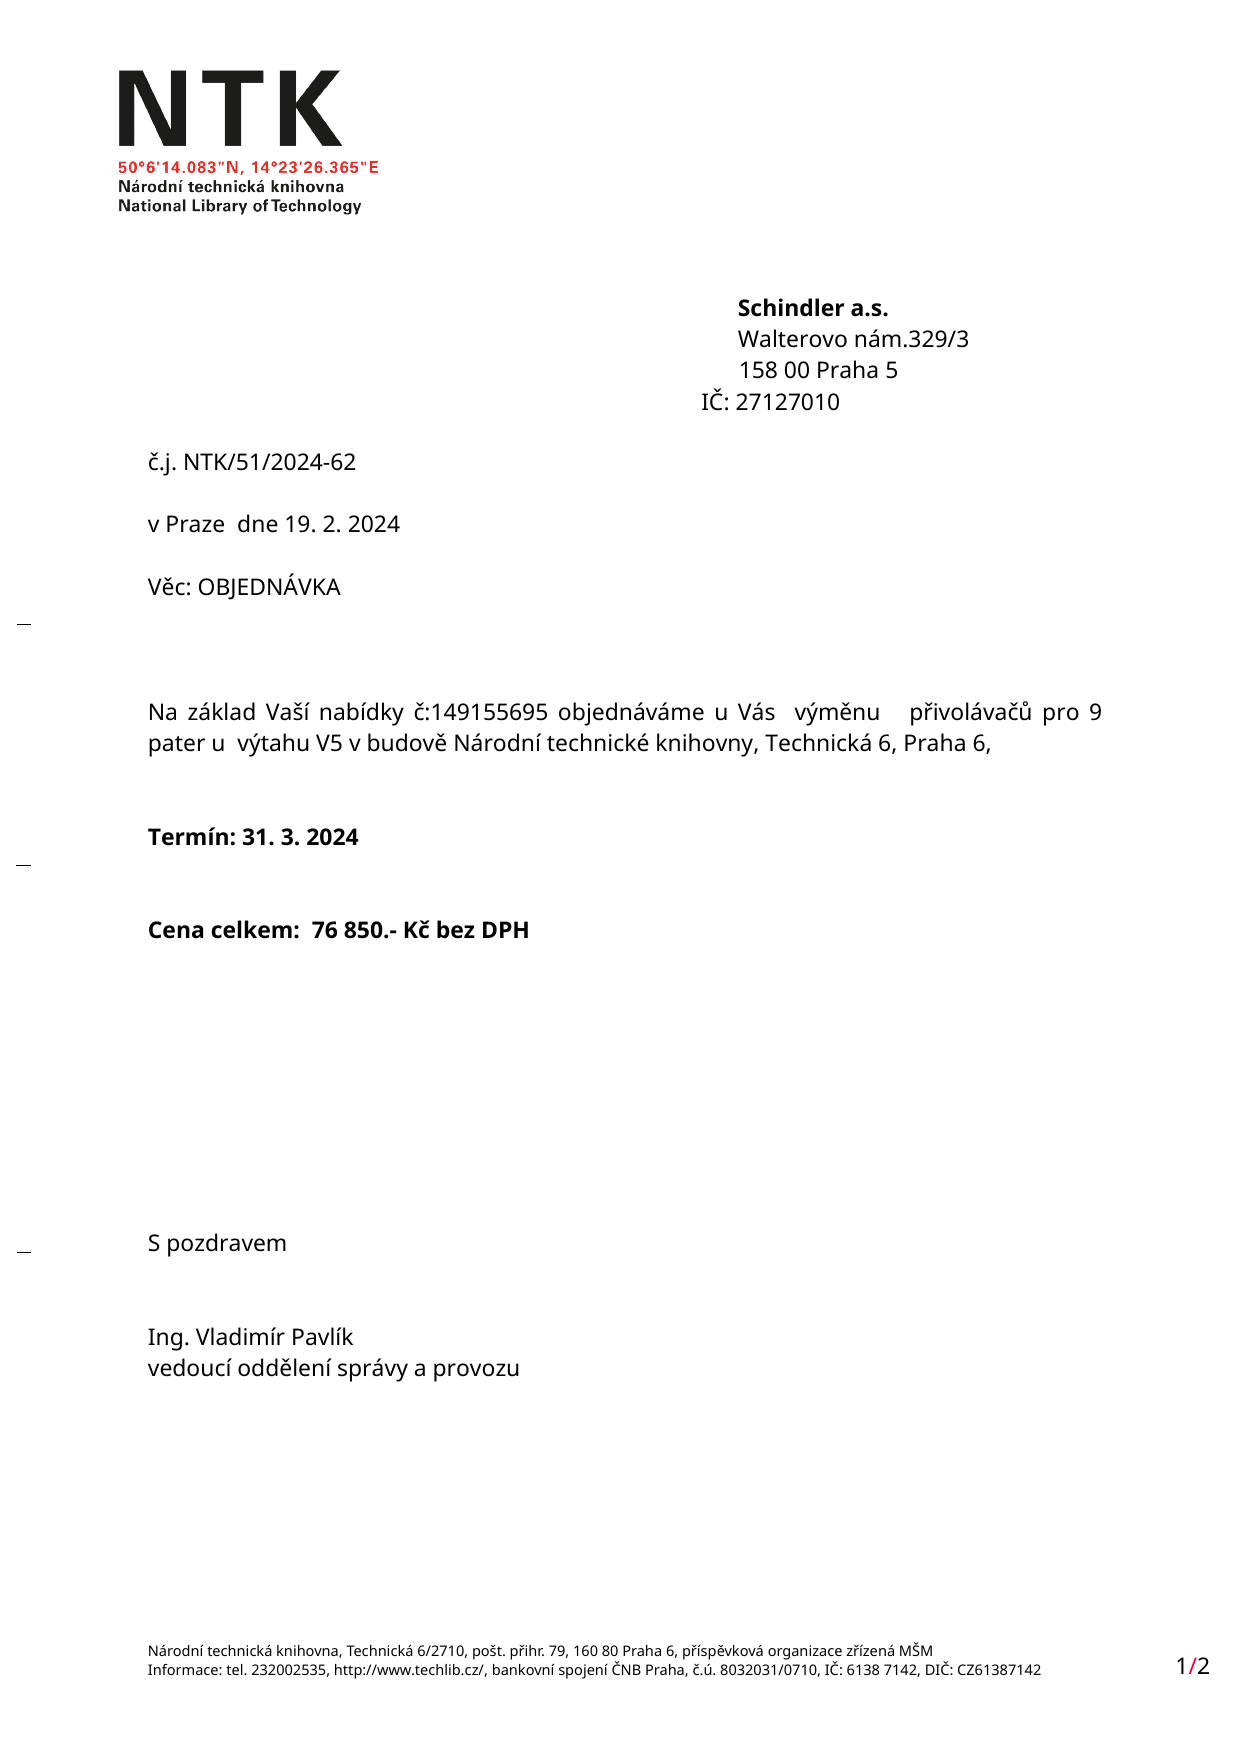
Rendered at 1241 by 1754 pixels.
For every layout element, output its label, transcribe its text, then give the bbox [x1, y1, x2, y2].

text Na základ Vaší nabídky č:149155695 objednáváme u Vás výměnu přivolávačů pro 9 pater u výtahu V5 v budově Národní technické knihovny, Technická 6, Praha 6, [148, 696, 1104, 758]
picture [116, 47, 413, 237]
text Walterovo nám.329/3 [664, 323, 1093, 354]
text Ing. Vladimír Pavlík [148, 1321, 974, 1352]
text č.j. NTK/51/2024-62 [148, 446, 974, 477]
text Věc: OBJEDNÁVKA [148, 571, 974, 602]
text v Praze dne 19. 2. 2024 [148, 508, 974, 539]
text S pozdravem [148, 1227, 974, 1258]
text Schindler a.s. [664, 292, 1093, 323]
text IČ: 27127010 [148, 386, 1093, 417]
text Cena celkem: 76 850.- Kč bez DPH [148, 914, 1093, 946]
text vedoucí oddělení správy a provozu [148, 1352, 974, 1383]
text Termín: 31. 3. 2024 [148, 821, 1104, 852]
text 158 00 Praha 5 [148, 354, 1093, 386]
